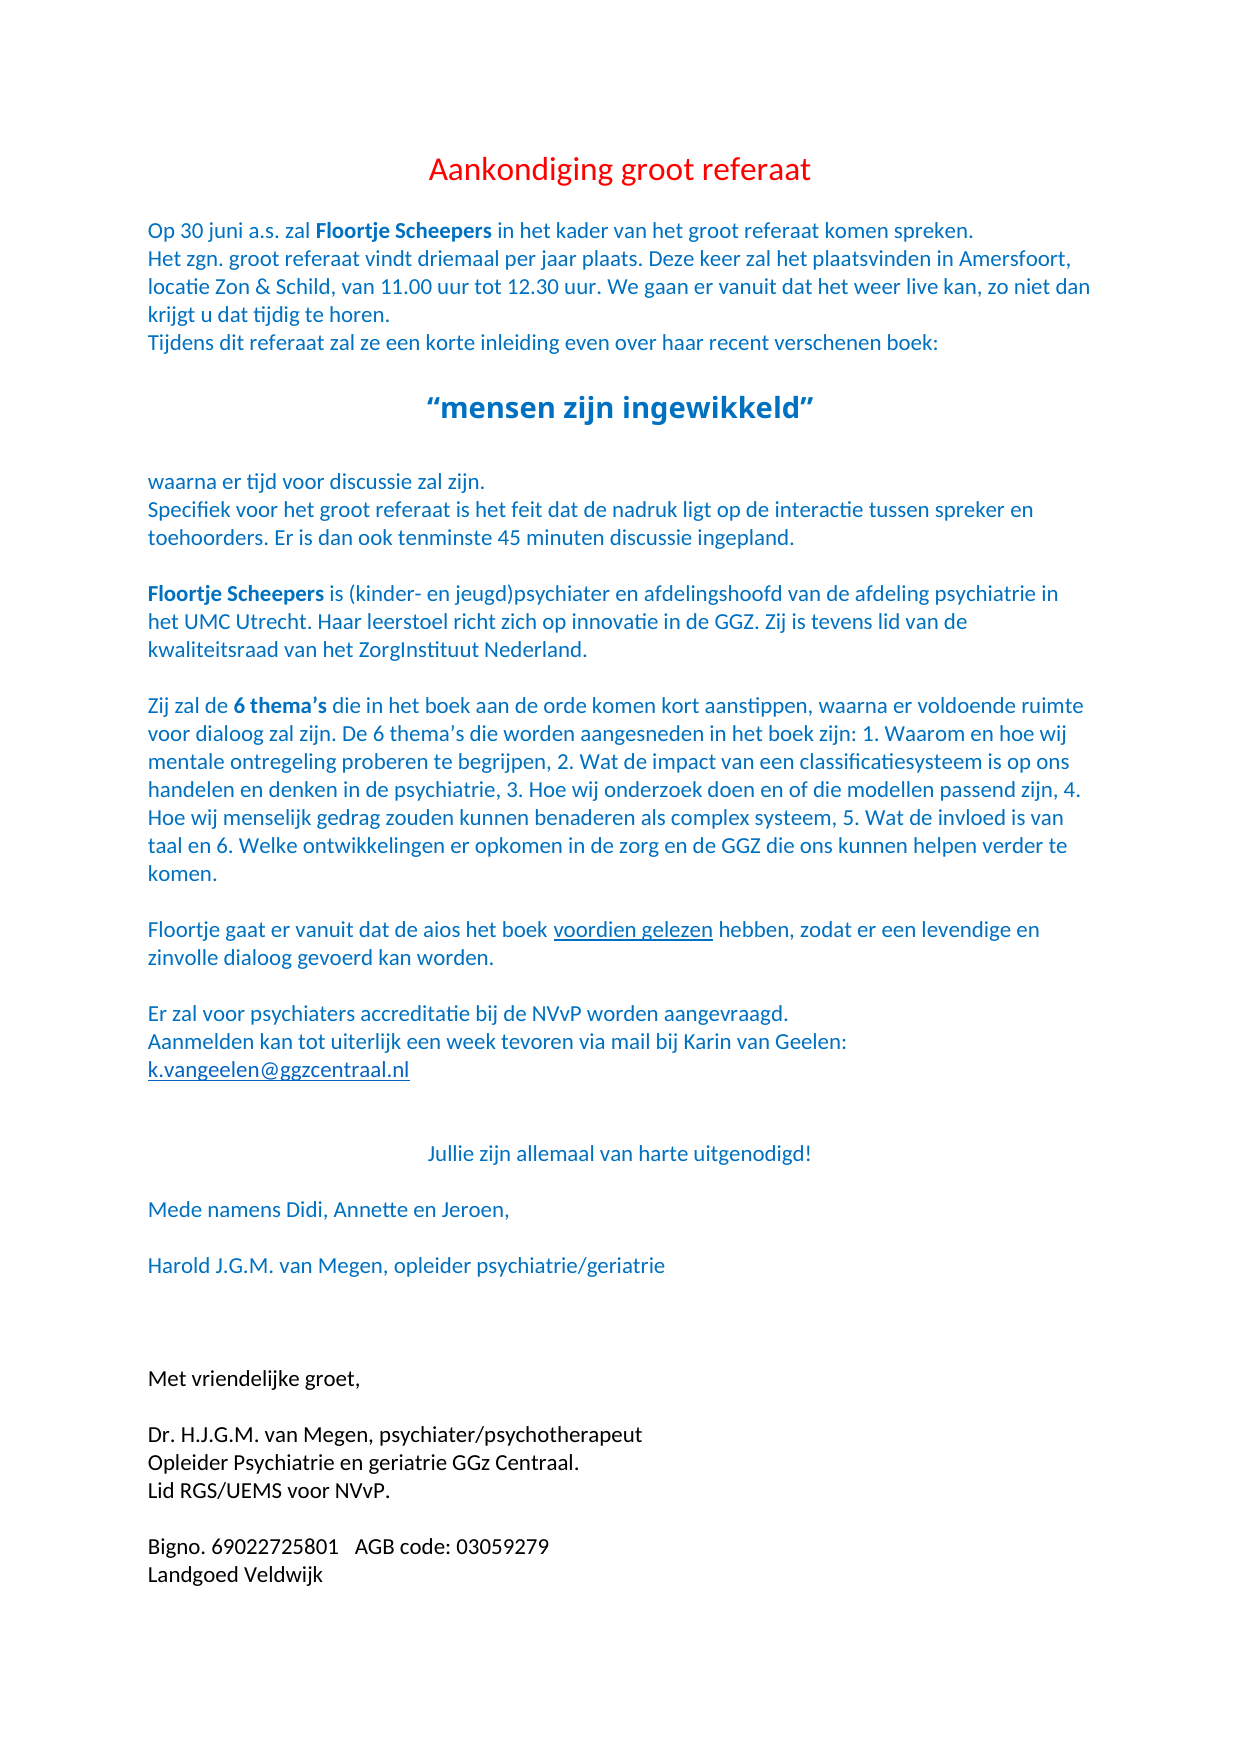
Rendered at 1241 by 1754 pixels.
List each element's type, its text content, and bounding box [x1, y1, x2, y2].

text Zij zal de 6 thema’s die in het boek aan de orde komen kort aanstippen, waarna er voldoende ruimte voor dialoog zal zijn. De 6 thema’s die worden aangesneden in het boek zijn: 1. Waarom en hoe wij mentale ontregeling proberen te begrijpen, 2. Wat de impact van een classificatiesysteem is op ons handelen en denken in de psychiatrie, 3. Hoe wij onderzoek doen en of die modellen passend zijn, 4. Hoe wij menselijk gedrag zouden kunnen benaderen als complex systeem, 5. Wat de invloed is van taal en 6. Welke ontwikkelingen er opkomen in de zorg en de GGZ die ons kunnen helpen verder te komen. [148, 691, 1093, 887]
text waarna er tijd voor discussie zal zijn. [148, 467, 1093, 495]
text Floortje gaat er vanuit dat de aios het boek voordien gelezen hebben, zodat er een levendige en zinvolle dialoog gevoerd kan worden. [148, 915, 1093, 971]
text Landgoed Veldwijk [148, 1560, 1093, 1588]
text Met vriendelijke groet, [148, 1364, 1093, 1392]
text “mensen zijn ingewikkeld” [148, 388, 1093, 427]
text Opleider Psychiatrie en geriatrie GGz Centraal. [148, 1448, 1093, 1476]
text Dr. H.J.G.M. van Megen, psychiater/psychotherapeut [148, 1420, 1093, 1448]
text Er zal voor psychiaters accreditatie bij de NVvP worden aangevraagd. [148, 999, 1093, 1027]
text Het zgn. groot referaat vindt driemaal per jaar plaats. Deze keer zal het plaatsvinden in Amersfoort, locatie Zon & Schild, van 11.00 uur tot 12.30 uur. We gaan er vanuit dat het weer live kan, zo niet dan krijgt u dat tijdig te horen. [148, 244, 1093, 328]
text Harold J.G.M. van Megen, opleider psychiatrie/geriatrie [148, 1252, 1093, 1280]
text Bigno. 69022725801 AGB code: 03059279 [148, 1532, 1093, 1560]
text Specifiek voor het groot referaat is het feit dat de nadruk ligt op de interactie tussen spreker en toehoorders. Er is dan ook tenminste 45 minuten discussie ingepland. [148, 495, 1093, 551]
text Lid RGS/UEMS voor NVvP. [148, 1476, 1093, 1504]
text Jullie zijn allemaal van harte uitgenodigd! [148, 1139, 1093, 1168]
text Mede namens Didi, Annette en Jeroen, [148, 1196, 1093, 1224]
text Floortje Scheepers is (kinder- en jeugd)psychiater en afdelingshoofd van de afdeling psychiatrie in het UMC Utrecht. Haar leerstoel richt zich op innovatie in de GGZ. Zij is tevens lid van de kwaliteitsraad van het ZorgInstituut Nederland. [148, 579, 1093, 663]
text Op 30 juni a.s. zal Floortje Scheepers in het kader van het groot referaat komen spreken. [148, 216, 1093, 244]
text Aanmelden kan tot uiterlijk een week tevoren via mail bij Karin van Geelen: k.vangeelen@ggzcentraal.nl [148, 1027, 1093, 1083]
text Tijdens dit referaat zal ze een korte inleiding even over haar recent verschenen boek: [148, 328, 1093, 356]
text Aankondiging groot referaat [148, 148, 1093, 188]
